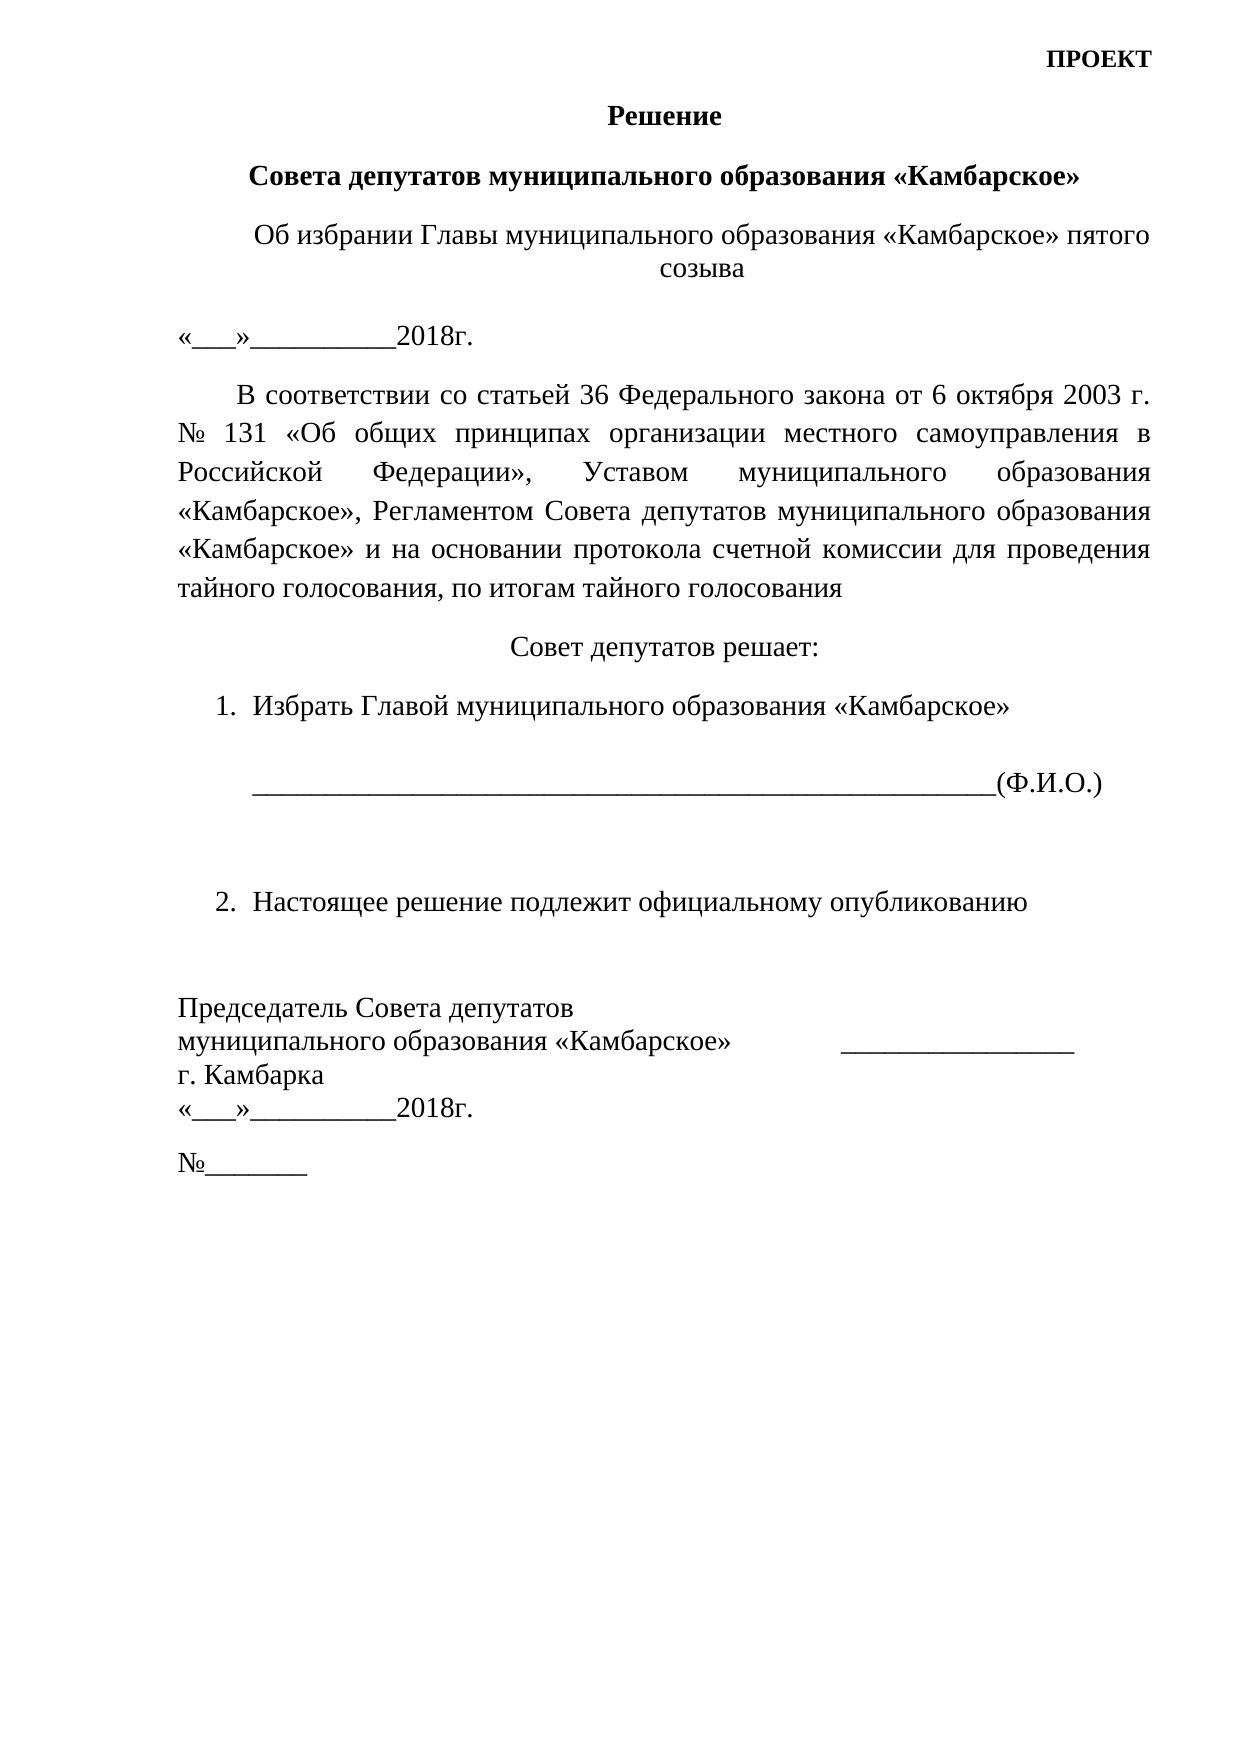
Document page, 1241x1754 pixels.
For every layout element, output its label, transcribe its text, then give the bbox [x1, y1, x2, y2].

list Избрать Главой муниципального образования «Камбарское» [215, 688, 1152, 722]
text Совета депутатов муниципального образования «Камбарское» [177, 158, 1152, 191]
text Совет депутатов решает: [177, 629, 1152, 663]
text «___»__________2018г. [177, 318, 1152, 351]
text г. Камбарка [177, 1057, 1152, 1091]
list Об избрании Главы муниципального образования «Камбарское» пятого созыва [252, 217, 1152, 284]
list ___________________________________________________(Ф.И.О.) [252, 766, 1152, 799]
text В соответствии со статьей 36 Федерального закона от 6 октября 2003 г. № 131 «Об общих принципах организации местного самоуправления в Российской Федерации», Уставом муниципального образования «Камбарское», Регламентом Совета депутатов муниципального образования «Камбарское» и на основании протокола счетной комиссии для проведения тайного голосования, по итогам тайного голосования [177, 377, 1152, 603]
list муниципального образования «Камбарское» ________________ [177, 1023, 1152, 1057]
text Решение [177, 98, 1152, 132]
text «___»__________2018г. [177, 1091, 1152, 1124]
text ПРОЕКТ [177, 44, 1152, 73]
text №_______ [177, 1145, 1152, 1178]
list Председатель Совета депутатов [177, 990, 1152, 1023]
list Настоящее решение подлежит официальному опубликованию [215, 884, 1152, 918]
